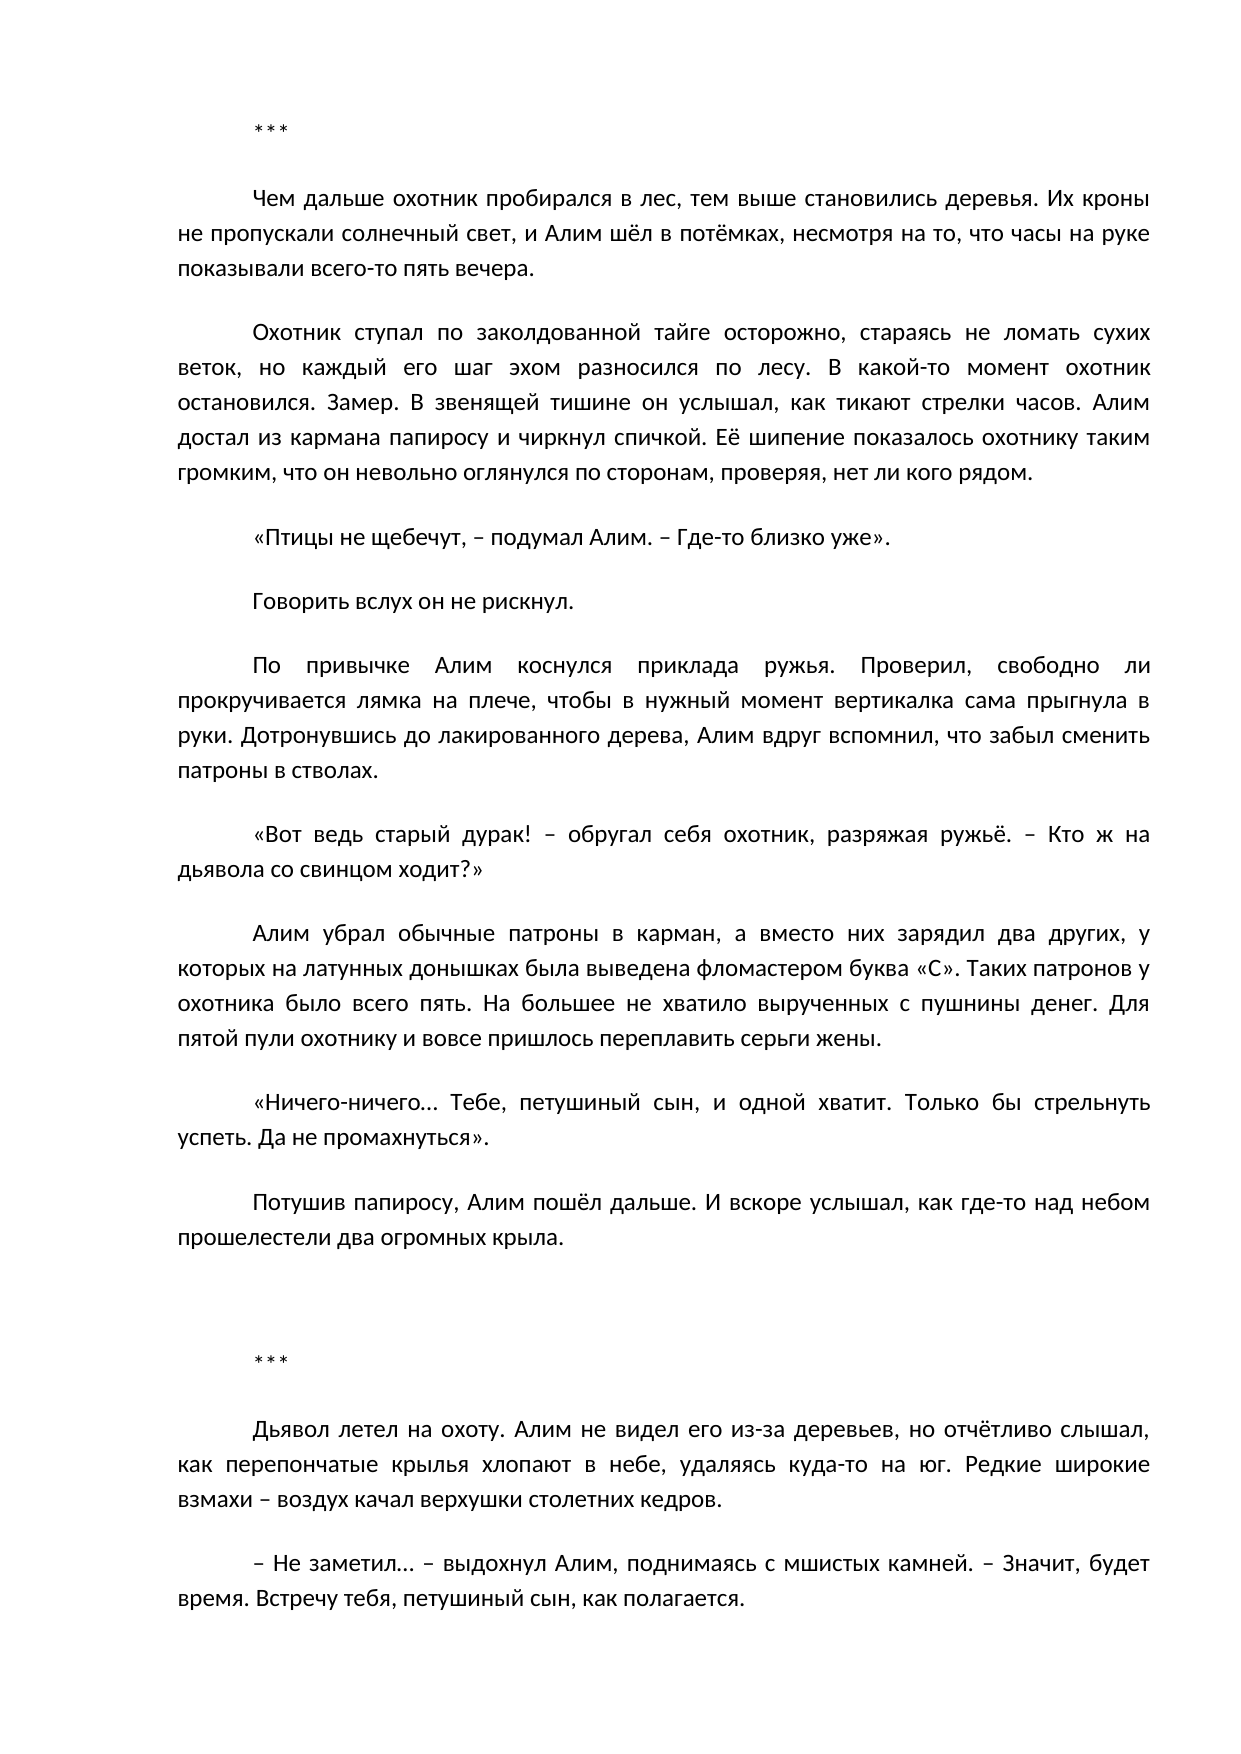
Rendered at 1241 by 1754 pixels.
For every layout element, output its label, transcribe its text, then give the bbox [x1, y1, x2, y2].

text По привычке Алим коснулся приклада ружья. Проверил, свободно ли прокручивается лямка на плече, чтобы в нужный момент вертикалка сама прыгнула в руки. Дотронувшись до лакированного дерева, Алим вдруг вспомнил, что забыл сменить патроны в стволах. [177, 649, 1152, 784]
text Охотник ступал по заколдованной тайге осторожно, стараясь не ломать сухих веток, но каждый его шаг эхом разносился по лесу. В какой-то момент охотник остановился. Замер. В звенящей тишине он услышал, как тикают стрелки часов. Алим достал из кармана папиросу и чиркнул спичкой. Её шипение показалось охотнику таким громким, что он невольно оглянулся по сторонам, проверяя, нет ли кого рядом. [177, 316, 1152, 487]
text *** [177, 1349, 1152, 1379]
text Говорить вслух он не рискнул. [177, 585, 1152, 615]
text Потушив папиросу, Алим пошёл дальше. И вскоре услышал, как где-то над небом прошелестели два огромных крыла. [177, 1186, 1152, 1251]
text «Птицы не щебечут, – подумал Алим. – Где-то близко уже». [177, 521, 1152, 551]
text Дьявол летел на охоту. Алим не видел его из-за деревьев, но отчётливо слышал, как перепончатые крылья хлопают в небе, удаляясь куда-то на юг. Редкие широкие взмахи – воздух качал верхушки столетних кедров. [177, 1413, 1152, 1514]
text «Ничего-ничего… Тебе, петушиный сын, и одной хватит. Только бы стрельнуть успеть. Да не промахнуться». [177, 1086, 1152, 1152]
text Чем дальше охотник пробирался в лес, тем выше становились деревья. Их кроны не пропускали солнечный свет, и Алим шёл в потёмках, несмотря на то, что часы на руке показывали всего-то пять вечера. [177, 182, 1152, 283]
text – Не заметил… – выдохнул Алим, поднимаясь с мшистых камней. – Значит, будет время. Встречу тебя, петушиный сын, как полагается. [177, 1547, 1152, 1613]
text «Вот ведь старый дурак! – обругал себя охотник, разряжая ружьё. – Кто ж на дьявола со свинцом ходит?» [177, 818, 1152, 884]
text Алим убрал обычные патроны в карман, а вместо них зарядил два других, у которых на латунных донышках была выведена фломастером буква «С». Таких патронов у охотника было всего пять. На большее не хватило вырученных с пушнины денег. Для пятой пули охотнику и вовсе пришлось переплавить серьги жены. [177, 917, 1152, 1053]
text *** [177, 118, 1152, 149]
